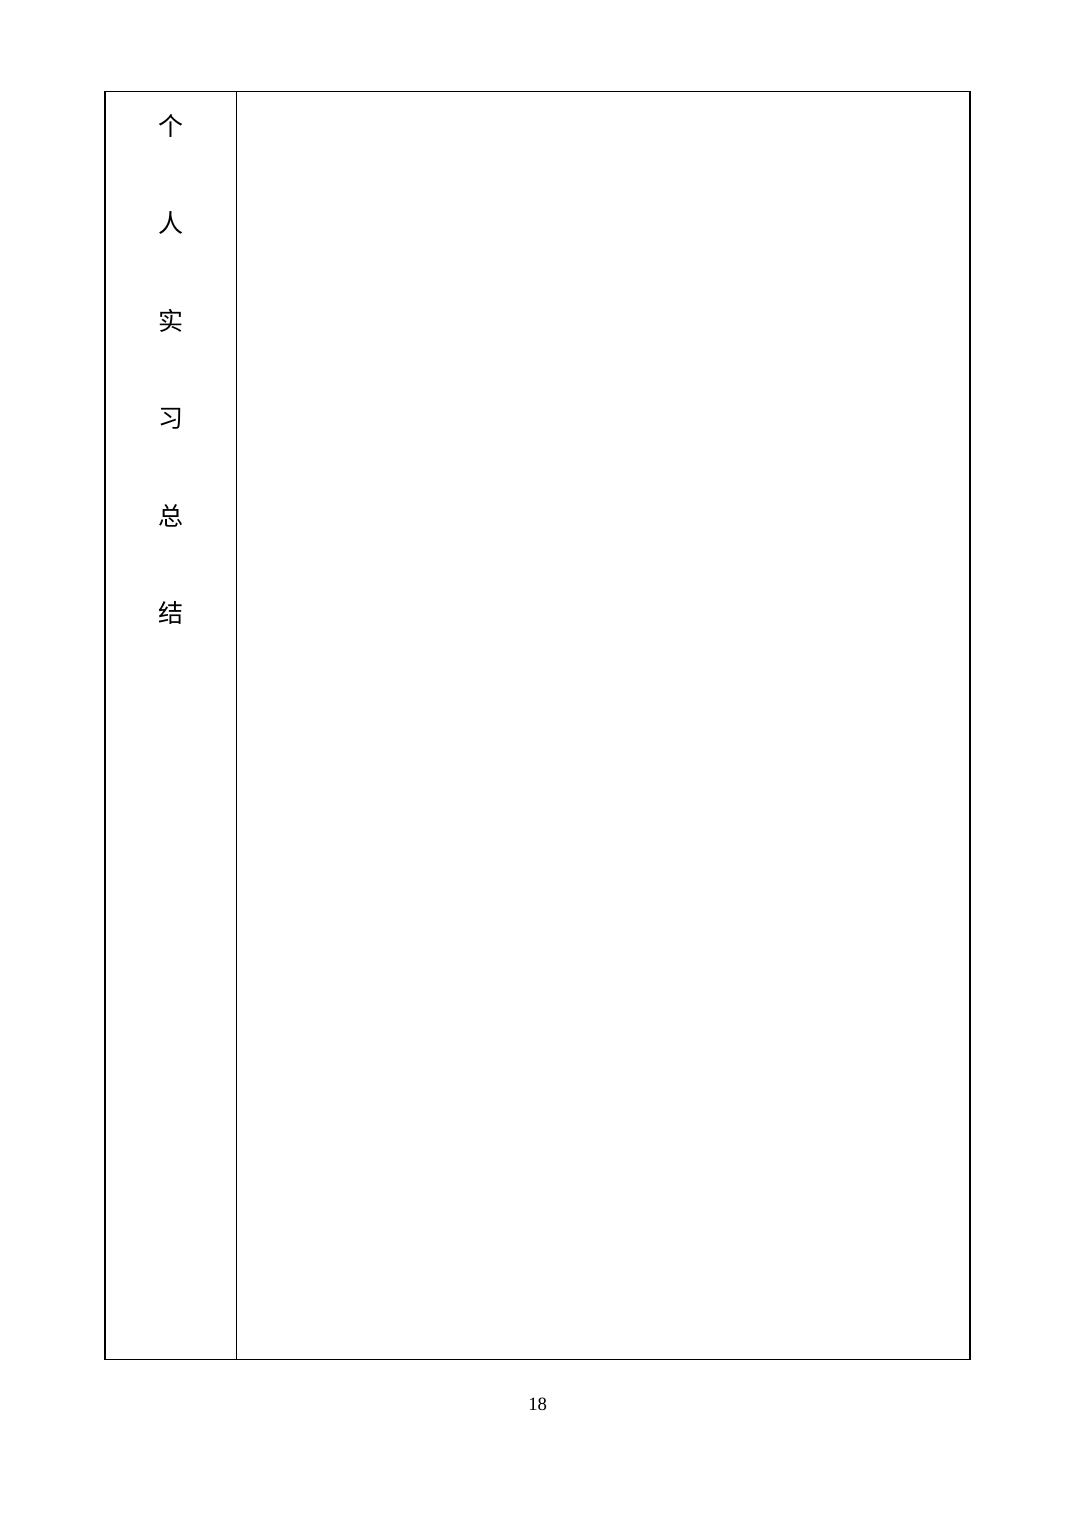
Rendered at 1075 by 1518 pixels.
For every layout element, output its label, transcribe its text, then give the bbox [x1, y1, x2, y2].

table_cell 个 人 实 习 总 结 [106, 92, 236, 1359]
table_cell [237, 92, 969, 1359]
